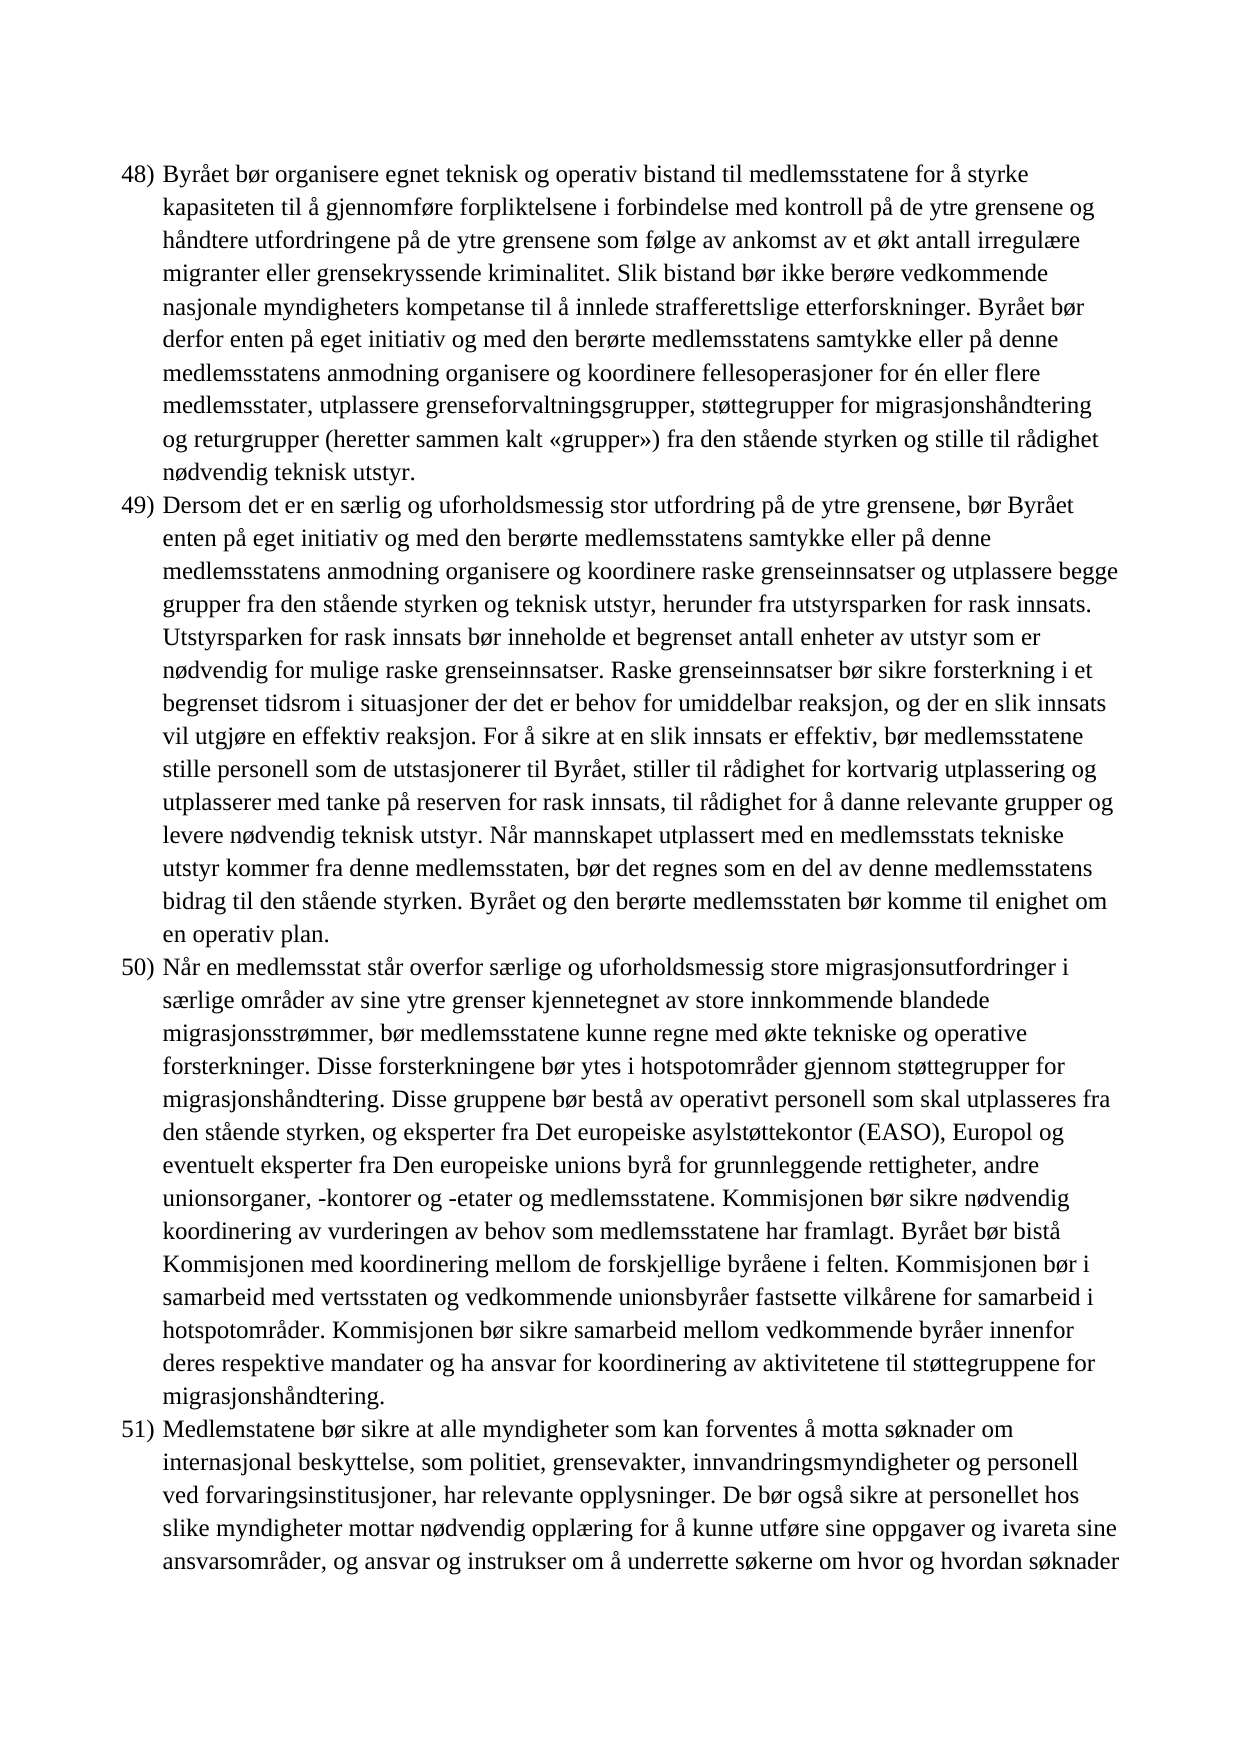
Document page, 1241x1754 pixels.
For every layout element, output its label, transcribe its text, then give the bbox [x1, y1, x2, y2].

list 49) Dersom det er en særlig og uforholdsmessig stor utfordring på de ytre grensene, bør Byrået enten på eget initiativ og med den berørte medlemsstatens samtykke eller på denne medlemsstatens anmodning organisere og koordinere raske grenseinnsatser og utplassere begge grupper fra den stående styrken og teknisk utstyr, herunder fra utstyrsparken for rask innsats. Utstyrsparken for rask innsats bør inneholde et begrenset antall enheter av utstyr som er nødvendig for mulige raske grenseinnsatser. Raske grenseinnsatser bør sikre forsterkning i et begrenset tidsrom i situasjoner der det er behov for umiddelbar reaksjon, og der en slik innsats vil utgjøre en effektiv reaksjon. For å sikre at en slik innsats er effektiv, bør medlemsstatene stille personell som de utstasjonerer til Byrået, stiller til rådighet for kortvarig utplassering og utplasserer med tanke på reserven for rask innsats, til rådighet for å danne relevante grupper og levere nødvendig teknisk utstyr. Når mannskapet utplassert med en medlemsstats tekniske utstyr kommer fra denne medlemsstaten, bør det regnes som en del av denne medlemsstatens bidrag til den stående styrken. Byrået og den berørte medlemsstaten bør komme til enighet om en operativ plan. [121, 490, 1119, 948]
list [121, 1414, 1119, 1575]
list 50) Når en medlemsstat står overfor særlige og uforholdsmessig store migrasjonsutfordringer i særlige områder av sine ytre grenser kjennetegnet av store innkommende blandede migrasjonsstrømmer, bør medlemsstatene kunne regne med økte tekniske og operative forsterkninger. Disse forsterkningene bør ytes i hotspotområder gjennom støttegrupper for migrasjonshåndtering. Disse gruppene bør bestå av operativt personell som skal utplasseres fra den stående styrken, og eksperter fra Det europeiske asylstøttekontor (EASO), Europol og eventuelt eksperter fra Den europeiske unions byrå for grunnleggende rettigheter, andre unionsorganer, -kontorer og -etater og medlemsstatene. Kommisjonen bør sikre nødvendig koordinering av vurderingen av behov som medlemsstatene har framlagt. Byrået bør bistå Kommisjonen med koordinering mellom de forskjellige byråene i felten. Kommisjonen bør i samarbeid med vertsstaten og vedkommende unionsbyråer fastsette vilkårene for samarbeid i hotspotområder. Kommisjonen bør sikre samarbeid mellom vedkommende byråer innenfor deres respektive mandater og ha ansvar for koordinering av aktivitetene til støttegruppene for migrasjonshåndtering. [121, 952, 1119, 1410]
list 48) Byrået bør organisere egnet teknisk og operativ bistand til medlemsstatene for å styrke kapasiteten til å gjennomføre forpliktelsene i forbindelse med kontroll på de ytre grensene og håndtere utfordringene på de ytre grensene som følge av ankomst av et økt antall irregulære migranter eller grensekryssende kriminalitet. Slik bistand bør ikke berøre vedkommende nasjonale myndigheters kompetanse til å innlede strafferettslige etterforskninger. Byrået bør derfor enten på eget initiativ og med den berørte medlemsstatens samtykke eller på denne medlemsstatens anmodning organisere og koordinere fellesoperasjoner for én eller flere medlemsstater, utplassere grenseforvaltningsgrupper, støttegrupper for migrasjonshåndtering og returgrupper (heretter sammen kalt «grupper») fra den stående styrken og stille til rådighet nødvendig teknisk utstyr. [121, 159, 1119, 485]
